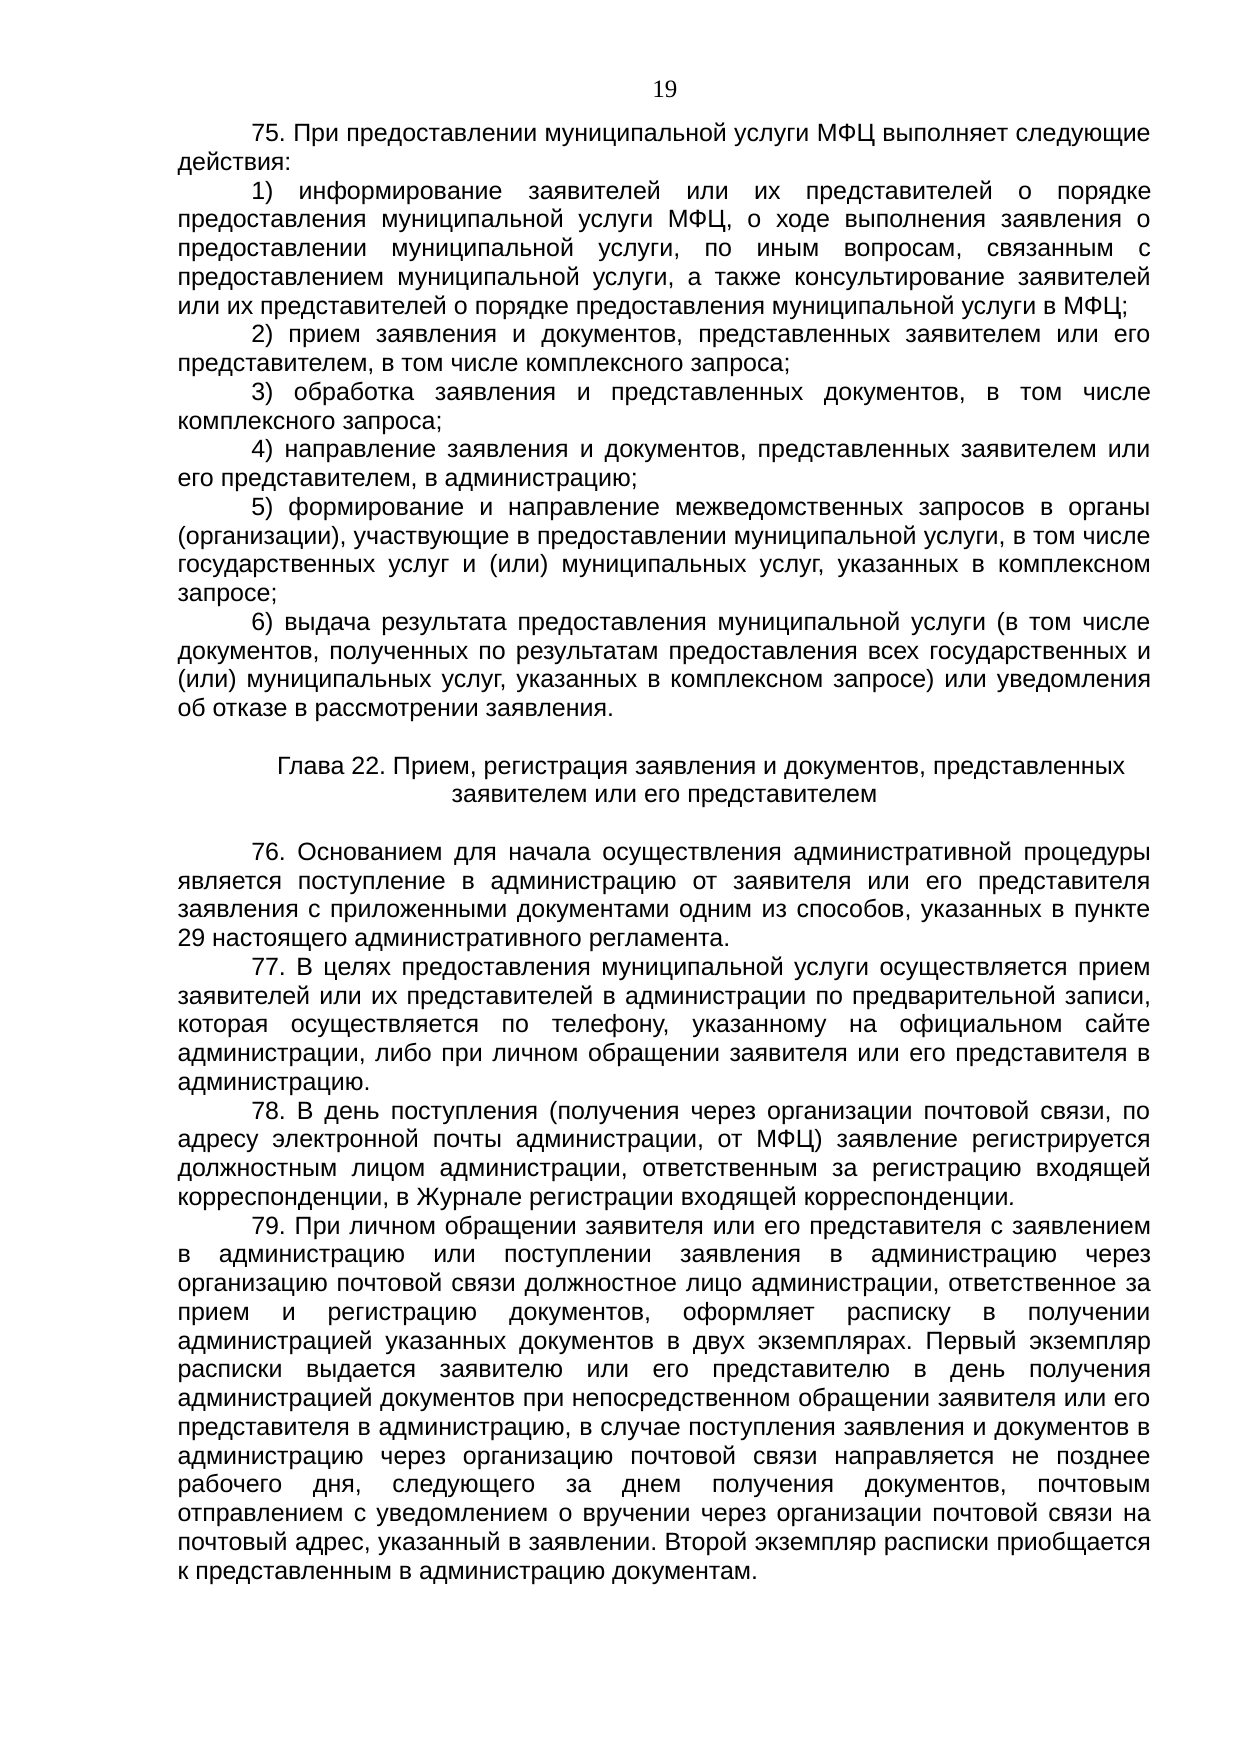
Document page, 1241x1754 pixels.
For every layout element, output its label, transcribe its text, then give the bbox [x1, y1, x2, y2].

text 78. В день поступления (получения через организации почтовой связи, по адресу электронной почты администрации, от МФЦ) заявление регистрируется должностным лицом администрации, ответственным за регистрацию входящей корреспонденции, в Журнале регистрации входящей корреспонденции. [177, 1096, 1152, 1211]
text 1) информирование заявителей или их представителей о порядке предоставления муниципальной услуги МФЦ, о ходе выполнения заявления о предоставлении муниципальной услуги, по иным вопросам, связанным с предоставлением муниципальной услуги, а также консультирование заявителей или их представителей о порядке предоставления муниципальной услуги в МФЦ; [177, 176, 1152, 319]
text 4) направление заявления и документов, представленных заявителем или его представителем, в администрацию; [177, 434, 1152, 492]
text 76. Основанием для начала осуществления административной процедуры является поступление в администрацию от заявителя или его представителя заявления с приложенными документами одним из способов, указанных в пункте 29 настоящего административного регламента. [177, 837, 1152, 952]
text 79. При личном обращении заявителя или его представителя с заявлением в администрацию или поступлении заявления в администрацию через организацию почтовой связи должностное лицо администрации, ответственное за прием и регистрацию документов, оформляет расписку в получении администрацией указанных документов в двух экземплярах. Первый экземпляр расписки выдается заявителю или его представителю в день получения администрацией документов при непосредственном обращении заявителя или его представителя в администрацию, в случае поступления заявления и документов в администрацию через организацию почтовой связи направляется не позднее рабочего дня, следующего за днем получения документов, почтовым отправлением с уведомлением о вручении через организации почтовой связи на почтовый адрес, указанный в заявлении. Второй экземпляр расписки приобщается к представленным в администрацию документам. [177, 1211, 1152, 1584]
text Глава 22. Прием, регистрация заявления и документов, представленных заявителем или его представителем [177, 751, 1152, 808]
text 2) прием заявления и документов, представленных заявителем или его представителем, в том числе комплексного запроса; [177, 319, 1152, 377]
text 3) обработка заявления и представленных документов, в том числе комплексного запроса; [177, 377, 1152, 434]
text 77. В целях предоставления муниципальной услуги осуществляется прием заявителей или их представителей в администрации по предварительной записи, которая осуществляется по телефону, указанному на официальном сайте администрации, либо при личном обращении заявителя или его представителя в администрацию. [177, 952, 1152, 1096]
text 75. При предоставлении муниципальной услуги МФЦ выполняет следующие действия: [177, 118, 1152, 176]
text 6) выдача результата предоставления муниципальной услуги (в том числе документов, полученных по результатам предоставления всех государственных и (или) муниципальных услуг, указанных в комплексном запросе) или уведомления об отказе в рассмотрении заявления. [177, 607, 1152, 722]
text 5) формирование и направление межведомственных запросов в органы (организации), участвующие в предоставлении муниципальной услуги, в том числе государственных услуг и (или) муниципальных услуг, указанных в комплексном запросе; [177, 492, 1152, 607]
